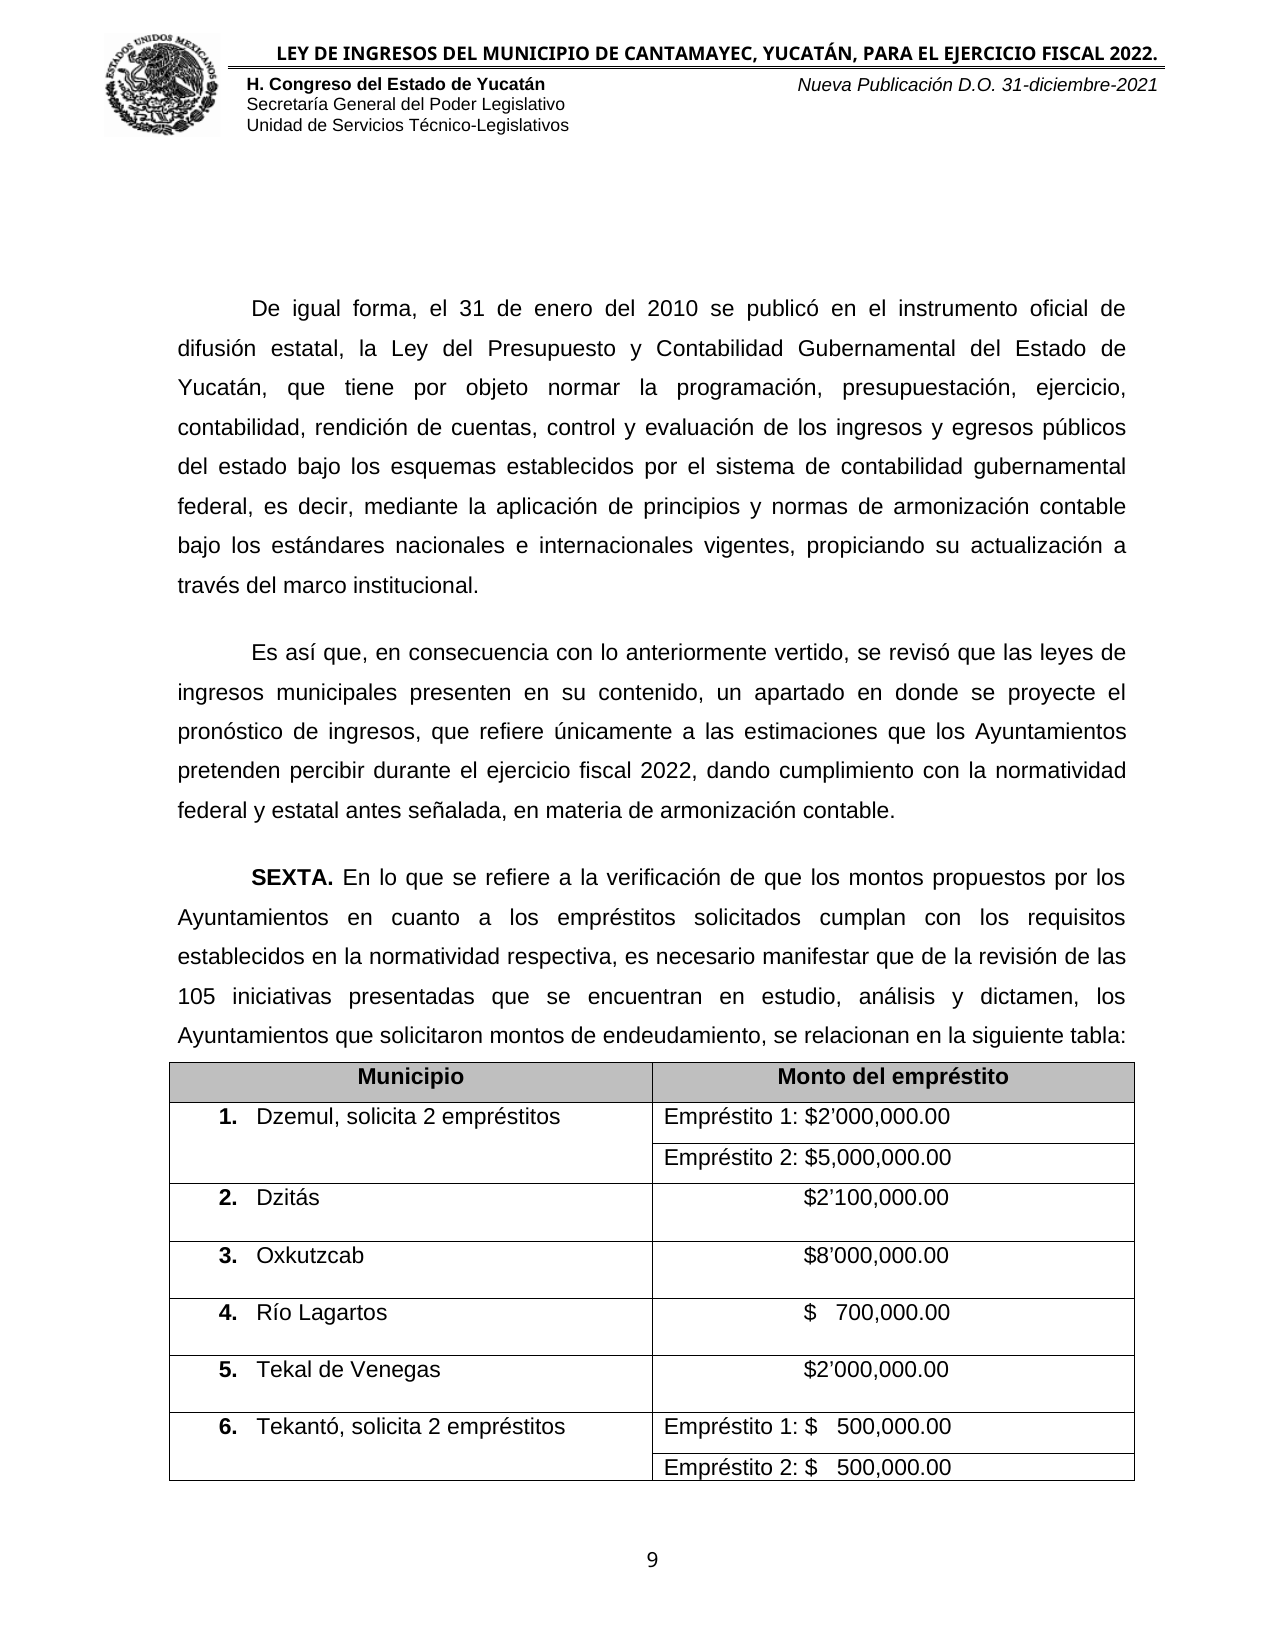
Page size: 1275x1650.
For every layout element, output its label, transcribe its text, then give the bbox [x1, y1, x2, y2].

table_cell $8’000,000.00 [653, 1242, 1134, 1298]
table_cell $2’000,000.00 [653, 1356, 1134, 1412]
table_cell $ 700,000.00 [653, 1299, 1134, 1355]
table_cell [653, 1454, 1134, 1480]
table_cell Tekantó, solicita 2 empréstitos [170, 1413, 652, 1480]
table_header Monto del empréstito [653, 1063, 1134, 1102]
table_cell Tekal de Venegas [170, 1356, 652, 1412]
table_header Municipio [170, 1063, 652, 1102]
table_cell Dzemul, solicita 2 empréstitos [170, 1103, 652, 1183]
table_cell Empréstito 2: $5,000,000.00 [653, 1144, 1134, 1183]
table_cell Río Lagartos [170, 1299, 652, 1355]
table_cell Dzitás [170, 1184, 652, 1241]
table_cell Empréstito 1: $2’000,000.00 [653, 1103, 1134, 1143]
table_cell Oxkutzcab [170, 1242, 652, 1298]
table_cell $2’100,000.00 [653, 1184, 1134, 1241]
text SEXTA. En lo que se refiere a la verificación de que los montos propuestos por los Ayuntamientos en cuanto a los empréstitos solicitados cumplan con los requisitos establecidos en la normatividad respectiva, es necesario manifestar que de la revisión de las 105 iniciativas presentadas que se encuentran en estudio, análisis y dictamen, los Ayuntamientos que solicitaron montos de endeudamiento, se relacionan en la siguiente tabla: [177, 864, 1127, 1049]
text De igual forma, el 31 de enero del 2010 se publicó en el instrumento oficial de difusión estatal, la Ley del Presupuesto y Contabilidad Gubernamental del Estado de Yucatán, que tiene por objeto normar la programación, presupuestación, ejercicio, contabilidad, rendición de cuentas, control y evaluación de los ingresos y egresos públicos del estado bajo los esquemas establecidos por el sistema de contabilidad gubernamental federal, es decir, mediante la aplicación de principios y normas de armonización contable bajo los estándares nacionales e internacionales vigentes, propiciando su actualización a través del marco institucional. [177, 295, 1127, 598]
text Es así que, en consecuencia con lo anteriormente vertido, se revisó que las leyes de ingresos municipales presenten en su contenido, un apartado en donde se proyecte el pronóstico de ingresos, que refiere únicamente a las estimaciones que los Ayuntamientos pretenden percibir durante el ejercicio fiscal 2022, dando cumplimiento con la normatividad federal y estatal antes señalada, en materia de armonización contable. [177, 639, 1127, 823]
table_cell Empréstito 1: $ 500,000.00 [653, 1413, 1134, 1453]
